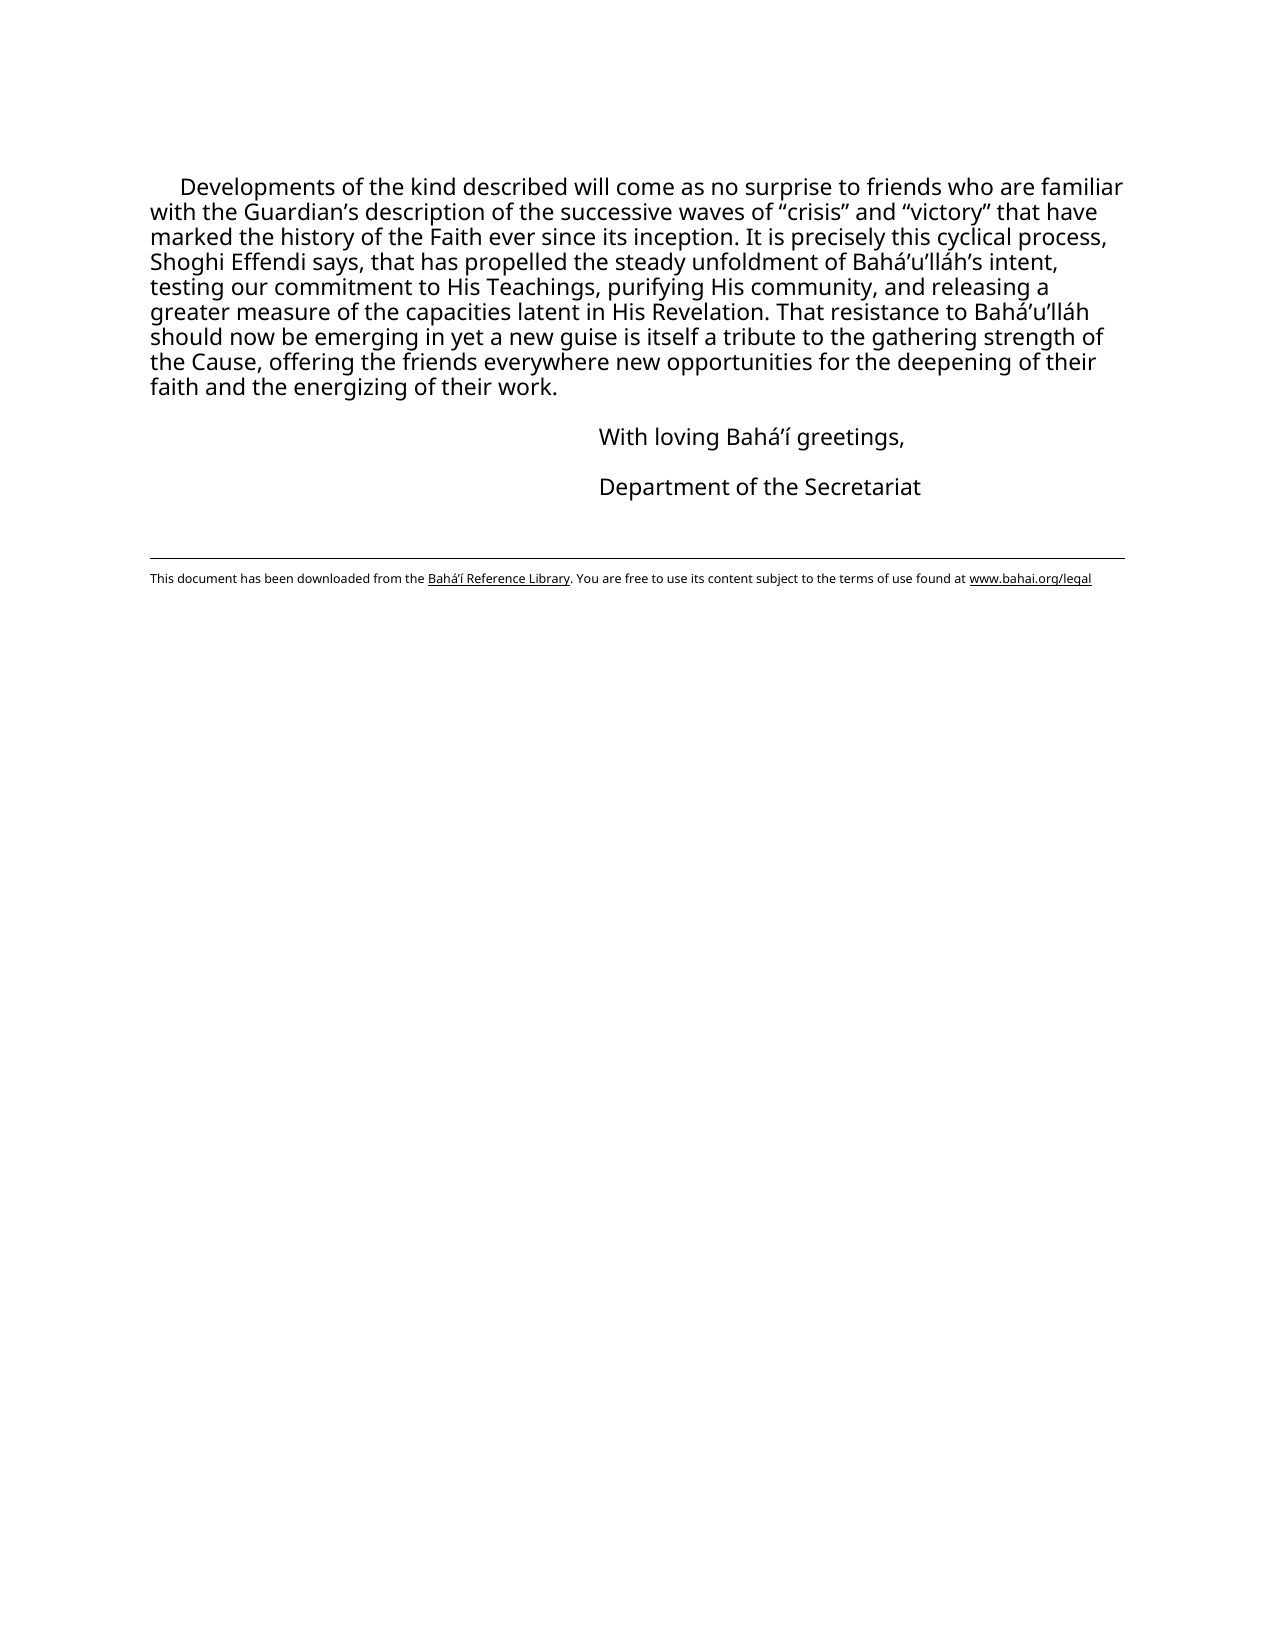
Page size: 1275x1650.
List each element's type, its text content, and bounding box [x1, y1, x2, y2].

text This document has been downloaded from the Bahá’í Reference Library. You are free to use its content subject to the terms of use found at www.bahai.org/legal [150, 564, 1125, 589]
text With loving Bahá’í greetings, [598, 425, 1125, 450]
text Developments of the kind described will come as no surprise to friends who are familiar with the Guardian’s description of the successive waves of “crisis” and “victory” that have marked the history of the Faith ever since its inception. It is precisely this cyclical process, Shoghi Effendi says, that has propelled the steady unfoldment of Bahá’u’lláh’s intent, testing our commitment to His Teachings, purifying His community, and releasing a greater measure of the capacities latent in His Revelation. That resistance to Bahá’u’lláh should now be emerging in yet a new guise is itself a tribute to the gathering strength of the Cause, offering the friends everywhere new opportunities for the deepening of their faith and the energizing of their work. [150, 175, 1125, 400]
text Department of the Secretariat [598, 475, 1125, 500]
